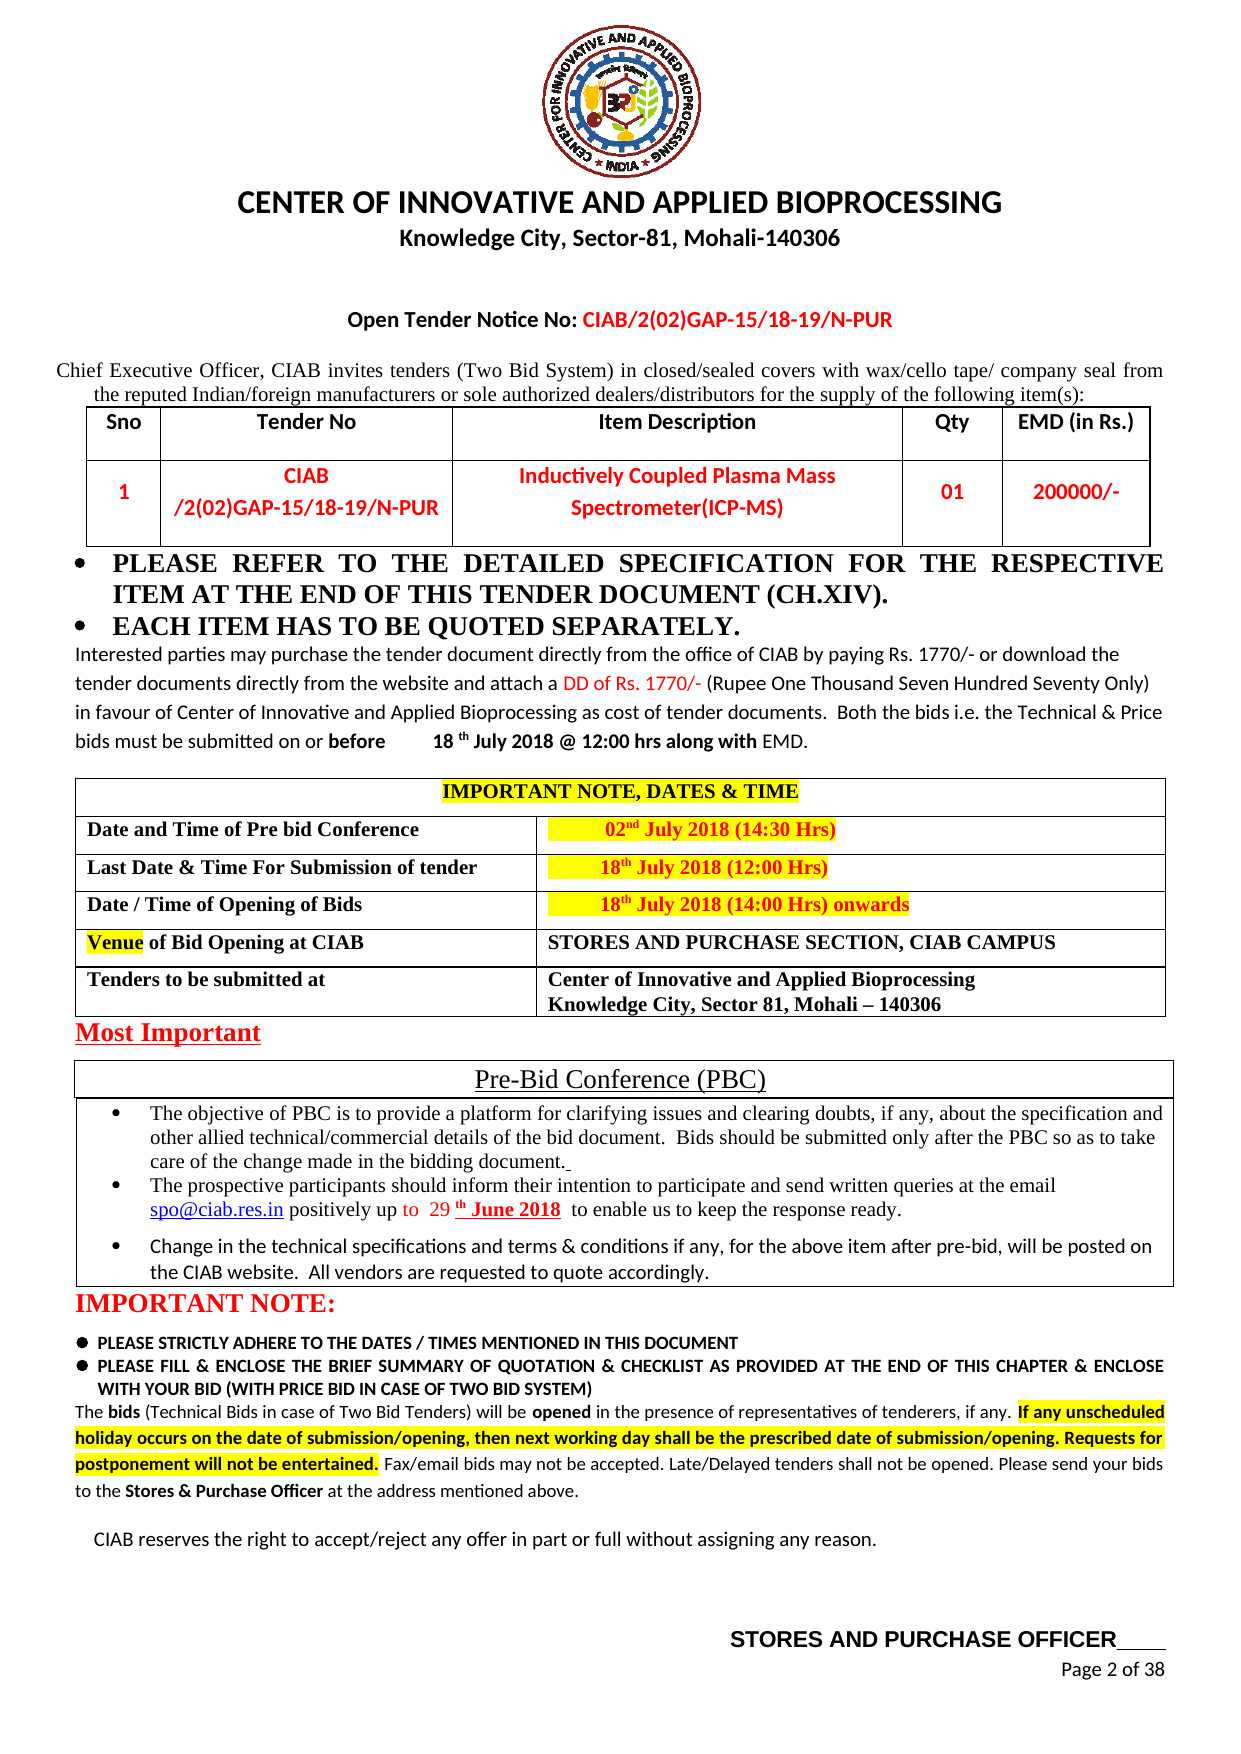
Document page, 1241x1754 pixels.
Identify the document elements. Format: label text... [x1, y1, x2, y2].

list PLEASE FILL & ENCLOSE THE BRIEF SUMMARY OF QUOTATION & CHECKLIST AS PROVIDED AT THE END OF THIS CHAPTER & ENCLOSE WITH YOUR BID (WITH PRICE BID IN CASE OF TWO BID SYSTEM) [75, 1354, 1165, 1400]
list Change in the technical specifications and terms & conditions if any, for the above item after pre-bid, will be posted on the CIAB website. All vendors are requested to quote accordingly. [77, 1230, 1173, 1286]
text Pre-Bid Conference (PBC) [75, 1061, 1173, 1097]
text Most Important [75, 1017, 1165, 1048]
text IMPORTANT NOTE: [75, 1287, 1165, 1319]
text Knowledge City, Sector-81, Mohali-140306 [75, 222, 1165, 252]
table_cell 02nd July 2018 (14:30 Hrs) [537, 817, 1165, 853]
table_cell Date / Time of Opening of Bids [76, 892, 536, 929]
table_cell 01 [903, 461, 1002, 546]
table_cell Tenders to be submitted at [76, 968, 536, 1016]
table_cell Venue of Bid Opening at CIAB [76, 930, 536, 966]
text Interested parties may purchase the tender document directly from the office of CIAB by paying Rs. 1770/- or download the tender documents directly from the website and attach a DD of Rs. 1770/- (Rupee One Thousand Seven Hundred Seventy Only) in favour of Center of Innovative and Applied Bioprocessing as cost of tender documents. Both the bids i.e. the Technical & Price bids must be submitted on or before 18 th July 2018 @ 12:00 hrs along with EMD. [75, 641, 1165, 754]
table_cell 18th July 2018 (12:00 Hrs) [537, 855, 1165, 891]
title STORES AND PURCHASE OFFICER [75, 1626, 1165, 1652]
table_cell Date and Time of Pre bid Conference [76, 817, 536, 853]
table_cell 200000/- [1003, 461, 1149, 546]
table_cell STORES AND PURCHASE SECTION, CIAB CAMPUS [537, 930, 1165, 966]
table_cell Center of Innovative and Applied Bioprocessing Knowledge City, Sector 81, Mohali – 140306 [537, 968, 1165, 1016]
table_cell Inductively Coupled Plasma Mass Spectrometer(ICP-MS) [453, 461, 902, 546]
text CIAB reserves the right to accept/reject any offer in part or full without assigning any reason. [94, 1526, 1165, 1552]
text The bids (Technical Bids in case of Two Bid Tenders) will be opened in the presence of representatives of tenderers, if any. If any unscheduled holiday occurs on the date of submission/opening, then next working day shall be the prescribed date of submission/opening. Requests for postponement will not be entertained. Fax/email bids may not be accepted. Late/Delayed tenders shall not be opened. Please send your bids to the Stores & Purchase Officer at the address mentioned above. [75, 1449, 1165, 1502]
table_header Item Description [453, 408, 902, 460]
table_cell Last Date & Time For Submission of tender [76, 855, 536, 891]
table_header IMPORTANT NOTE, DATES & TIME [76, 779, 1165, 816]
list PLEASE STRICTLY ADHERE TO THE DATES / TIMES MENTIONED IN THIS DOCUMENT [75, 1331, 1165, 1354]
table_cell 18th July 2018 (14:00 Hrs) onwards [537, 892, 1165, 929]
table_header EMD (in Rs.) [1003, 408, 1149, 460]
table_cell 1 [87, 461, 160, 546]
table_header Sno [87, 408, 160, 460]
text CENTER OF INNOVATIVE AND APPLIED BIOPROCESSING [75, 181, 1165, 222]
list The prospective participants should inform their intention to participate and send written queries at the email spo@ciab.res.in positively up to 29 th June 2018 to enable us to keep the response ready. [77, 1170, 1173, 1221]
list PLEASE REFER TO THE DETAILED SPECIFICATION FOR THE RESPECTIVE ITEM AT THE END OF THIS TENDER DOCUMENT (CH.XIV). [75, 547, 1165, 609]
list EACH ITEM HAS TO BE QUOTED SEPARATELY. [75, 609, 1165, 641]
text Open Tender Notice No: CIAB/2(02)GAP-15/18-19/N-PUR [75, 305, 1165, 333]
table_header Qty [903, 408, 1002, 460]
table_cell CIAB /2(02)GAP-15/18-19/N-PUR [161, 461, 452, 546]
table_header Tender No [161, 408, 452, 460]
subtitle Chief Executive Officer, CIAB invites tenders (Two Bid System) in closed/sealed covers with wax/cello tape/ company seal from the reputed Indian/foreign manufacturers or sole authorized dealers/distributors for the supply of the following item(s): [56, 358, 1165, 406]
list The objective of PBC is to provide a platform for clarifying issues and clearing doubts, if any, about the specification and other allied technical/commercial details of the bid document. Bids should be submitted only after the PBC so as to take care of the change made in the bidding document. [77, 1099, 1173, 1170]
picture [540, 25, 702, 178]
